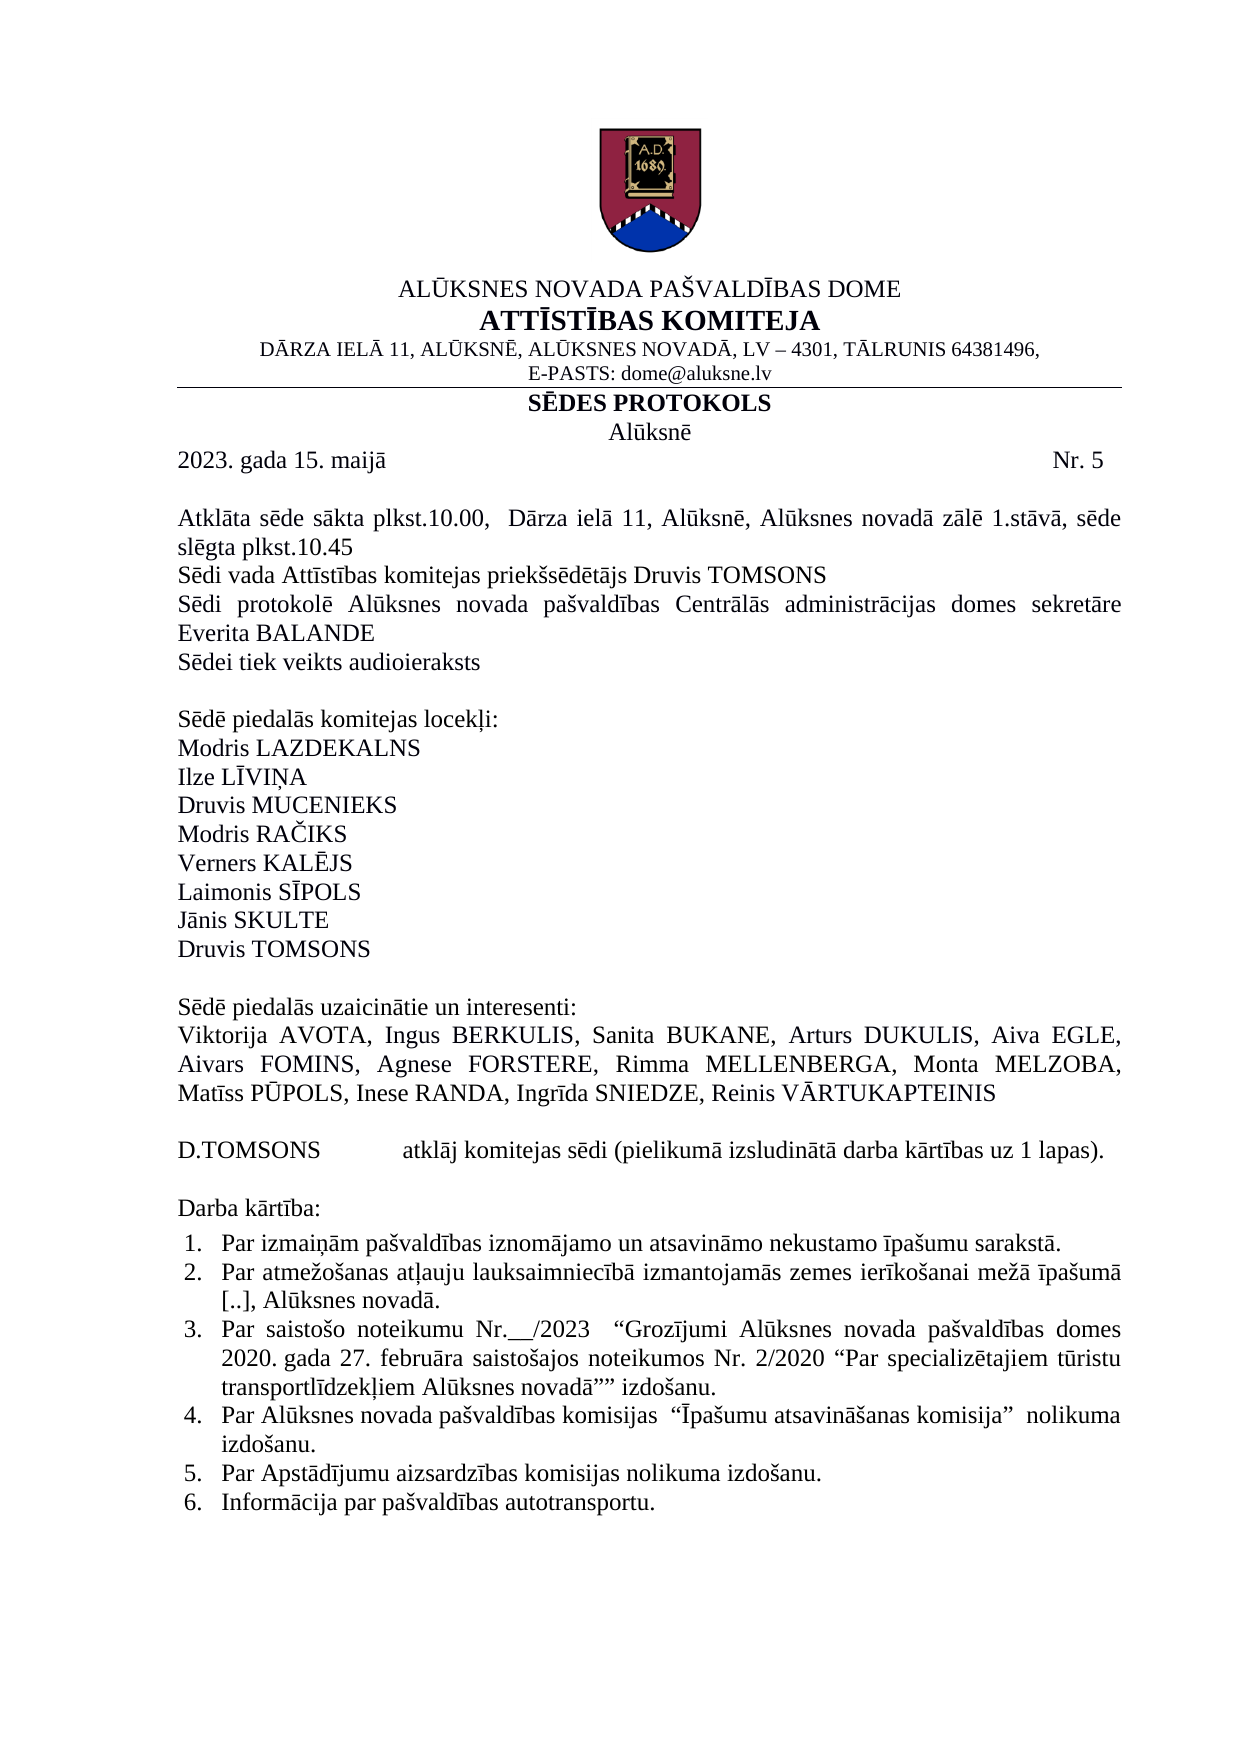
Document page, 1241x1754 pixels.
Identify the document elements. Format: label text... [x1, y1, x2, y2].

text DĀRZA IELĀ 11, ALŪKSNĒ, ALŪKSNES NOVADĀ, LV – 4301, TĀLRUNIS 64381496, [177, 337, 1122, 361]
text Jānis SKULTE [177, 905, 1122, 934]
text Druvis TOMSONS [177, 934, 1122, 963]
list Par izmaiņām pašvaldības iznomājamo un atsavināmo nekustamo īpašumu sarakstā. [183, 1228, 1122, 1257]
text Laimonis SĪPOLS [177, 877, 1122, 905]
text SĒDES PROTOKOLS [177, 388, 1122, 417]
text ALŪKSNES NOVADA PAŠVALDĪBAS DOME [177, 274, 1122, 303]
list Par atmežošanas atļauju lauksaimniecībā izmantojamās zemes ierīkošanai mežā īpašumā [..], Alūksnes novadā. [183, 1257, 1122, 1314]
text D.TOMSONS atklāj komitejas sēdi (pielikumā izsludinātā darba kārtības uz 1 lapas). [177, 1135, 1122, 1164]
list Informācija par pašvaldības autotransportu. [183, 1487, 1122, 1515]
list Par Apstādījumu aizsardzības komisijas nolikuma izdošanu. [183, 1458, 1122, 1487]
text E-PASTS: dome@aluksne.lv [177, 361, 1122, 387]
text Darba kārtība: [177, 1193, 1122, 1222]
text Modris RAČIKS [177, 819, 1122, 848]
text Viktorija AVOTA, Ingus BERKULIS, Sanita BUKANE, Arturs DUKULIS, Aiva EGLE, Aivars FOMINS, Agnese FORSTERE, Rimma MELLENBERGA, Monta MELZOBA, Matīss PŪPOLS, Inese RANDA, Ingrīda SNIEDZE, Reinis VĀRTUKAPTEINIS [177, 1020, 1122, 1107]
text Sēdē piedalās komitejas locekļi: [177, 704, 1122, 733]
text Ilze LĪVIŅA [177, 762, 1122, 790]
text Sēdē piedalās uzaicinātie un interesenti: [177, 992, 1122, 1020]
text Verners KALĒJS [177, 848, 1122, 877]
text Sēdi protokolē Alūksnes novada pašvaldības Centrālās administrācijas domes sekretāre Everita BALANDE [177, 589, 1122, 647]
list Par saistošo noteikumu Nr.__/2023 “Grozījumi Alūksnes novada pašvaldības domes 2020. gada 27. februāra saistošajos noteikumos Nr. 2/2020 “Par specializētajiem tūristu transportlīdzekļiem Alūksnes novadā”” izdošanu. [183, 1314, 1122, 1400]
text Druvis MUCENIEKS [177, 790, 1122, 819]
picture [591, 118, 709, 262]
text Atklāta sēde sākta plkst.10.00, Dārza ielā 11, Alūksnē, Alūksnes novadā zālē 1.stāvā, sēde slēgta plkst.10.45 [177, 503, 1122, 560]
text 2023. gada 15. maijā Nr. 5 [177, 445, 1122, 474]
text Sēdei tiek veikts audioieraksts [177, 647, 1122, 675]
text Modris LAZDEKALNS [177, 733, 1122, 762]
text Sēdi vada Attīstības komitejas priekšsēdētājs Druvis TOMSONS [177, 560, 1122, 589]
list Par Alūksnes novada pašvaldības komisijas “Īpašumu atsavināšanas komisija” nolikuma izdošanu. [183, 1400, 1122, 1458]
text ATTĪSTĪBAS KOMITEJA [177, 303, 1122, 337]
text Alūksnē [177, 417, 1122, 445]
